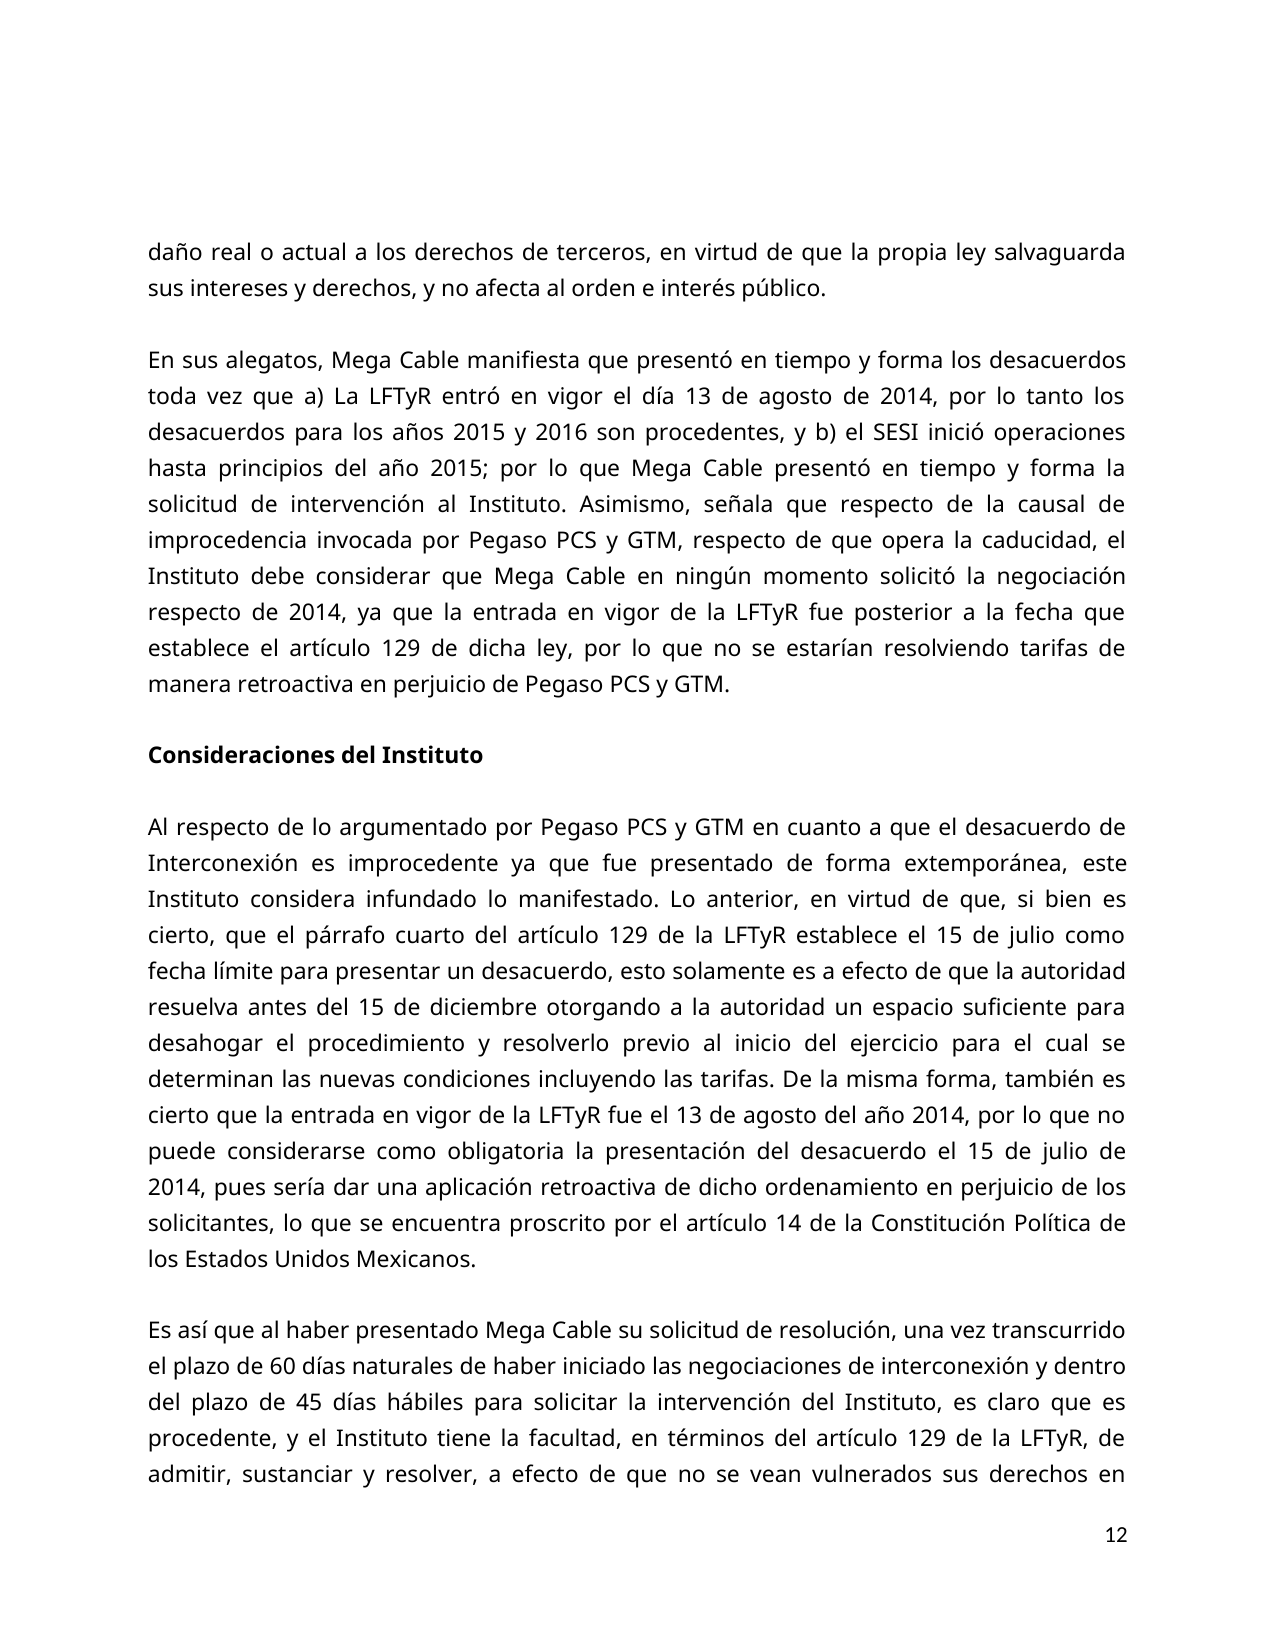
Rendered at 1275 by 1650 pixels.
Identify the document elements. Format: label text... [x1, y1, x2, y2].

text Consideraciones del Instituto [148, 739, 1127, 771]
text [148, 1314, 1127, 1489]
text En sus alegatos, Mega Cable manifiesta que presentó en tiempo y forma los desacuerdos toda vez que a) La LFTyR entró en vigor el día 13 de agosto de 2014, por lo tanto los desacuerdos para los años 2015 y 2016 son procedentes, y b) el SESI inició operaciones hasta principios del año 2015; por lo que Mega Cable presentó en tiempo y forma la solicitud de intervención al Instituto. Asimismo, señala que respecto de la causal de improcedencia invocada por Pegaso PCS y GTM, respecto de que opera la caducidad, el Instituto debe considerar que Mega Cable en ningún momento solicitó la negociación respecto de 2014, ya que la entrada en vigor de la LFTyR fue posterior a la fecha que establece el artículo 129 de dicha ley, por lo que no se estarían resolviendo tarifas de manera retroactiva en perjuicio de Pegaso PCS y GTM. [148, 344, 1127, 699]
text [148, 236, 1127, 303]
text Al respecto de lo argumentado por Pegaso PCS y GTM en cuanto a que el desacuerdo de Interconexión es improcedente ya que fue presentado de forma extemporánea, este Instituto considera infundado lo manifestado. Lo anterior, en virtud de que, si bien es cierto, que el párrafo cuarto del artículo 129 de la LFTyR establece el 15 de julio como fecha límite para presentar un desacuerdo, esto solamente es a efecto de que la autoridad resuelva antes del 15 de diciembre otorgando a la autoridad un espacio suficiente para desahogar el procedimiento y resolverlo previo al inicio del ejercicio para el cual se determinan las nuevas condiciones incluyendo las tarifas. De la misma forma, también es cierto que la entrada en vigor de la LFTyR fue el 13 de agosto del año 2014, por lo que no puede considerarse como obligatoria la presentación del desacuerdo el 15 de julio de 2014, pues sería dar una aplicación retroactiva de dicho ordenamiento en perjuicio de los solicitantes, lo que se encuentra proscrito por el artículo 14 de la Constitución Política de los Estados Unidos Mexicanos. [148, 811, 1127, 1274]
